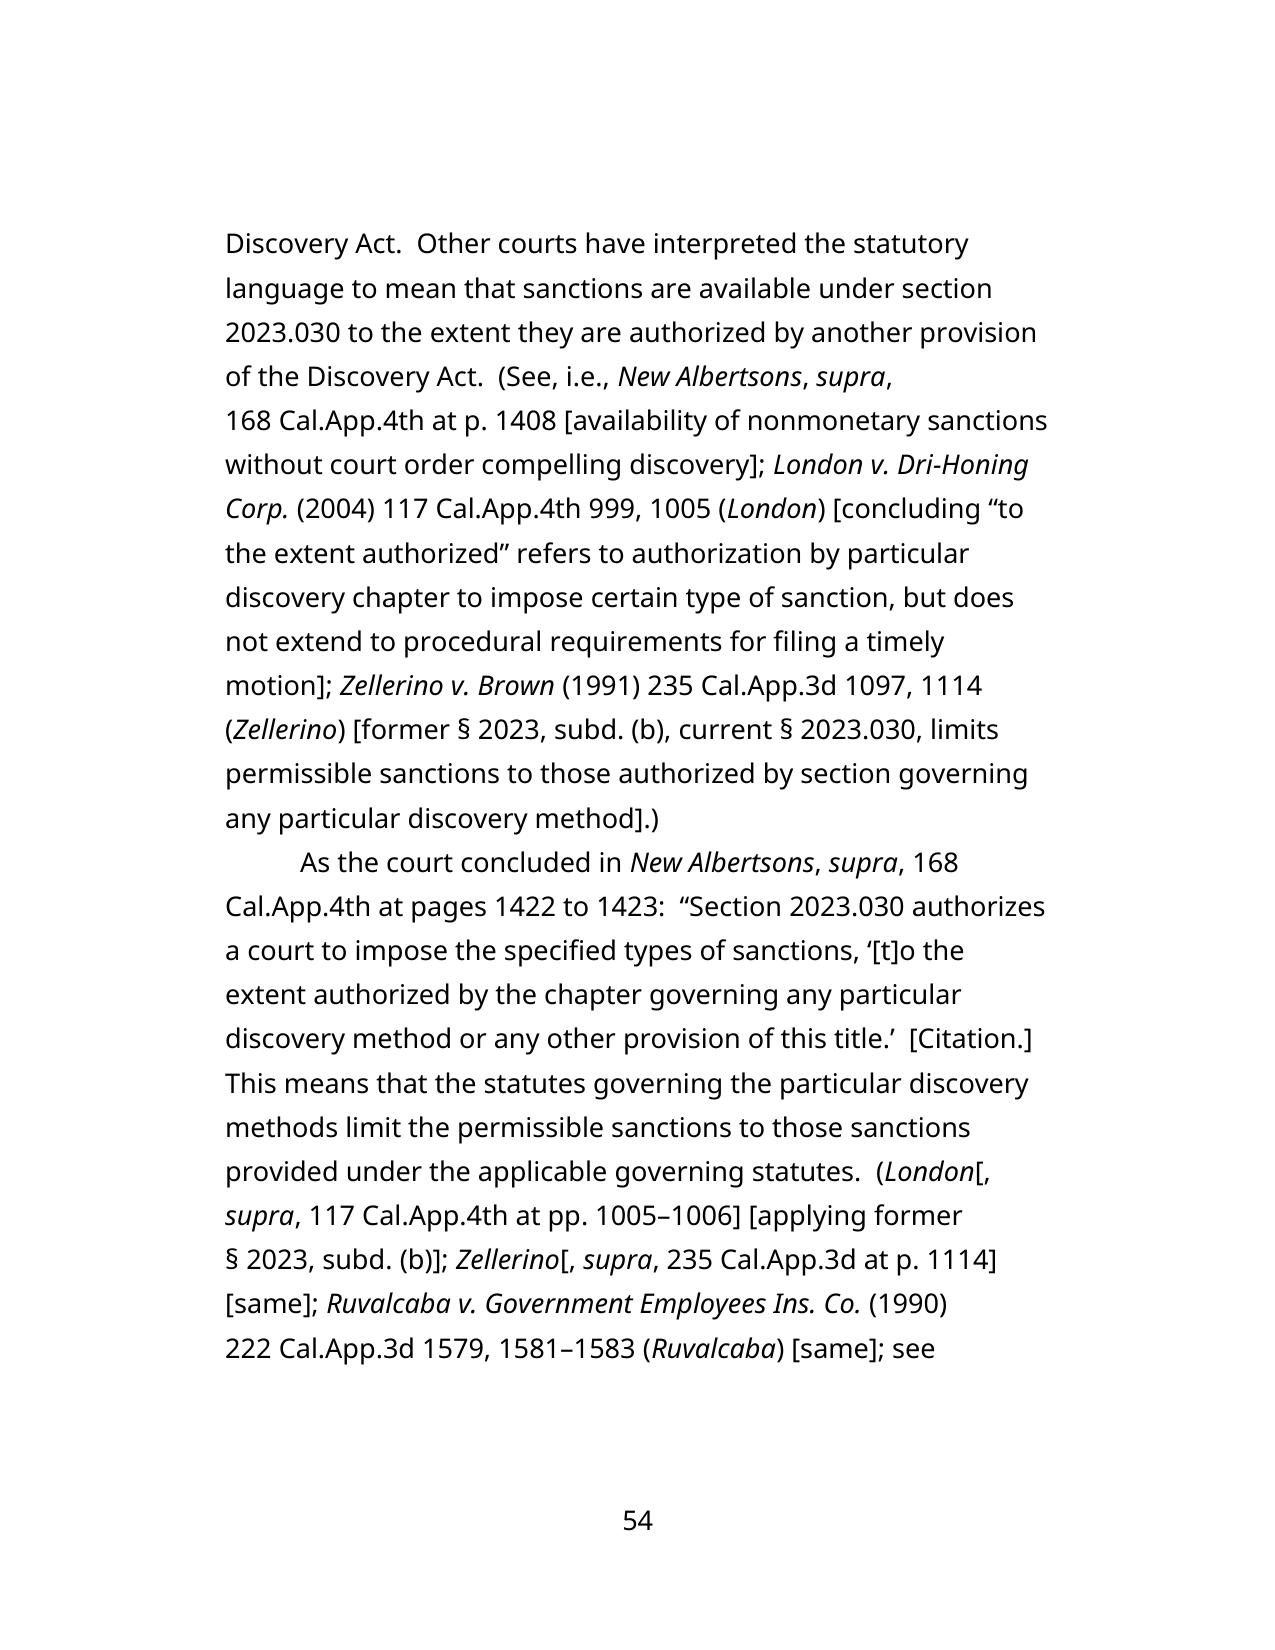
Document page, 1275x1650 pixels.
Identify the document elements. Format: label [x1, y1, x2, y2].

text [225, 843, 1050, 1366]
text [225, 225, 1050, 836]
